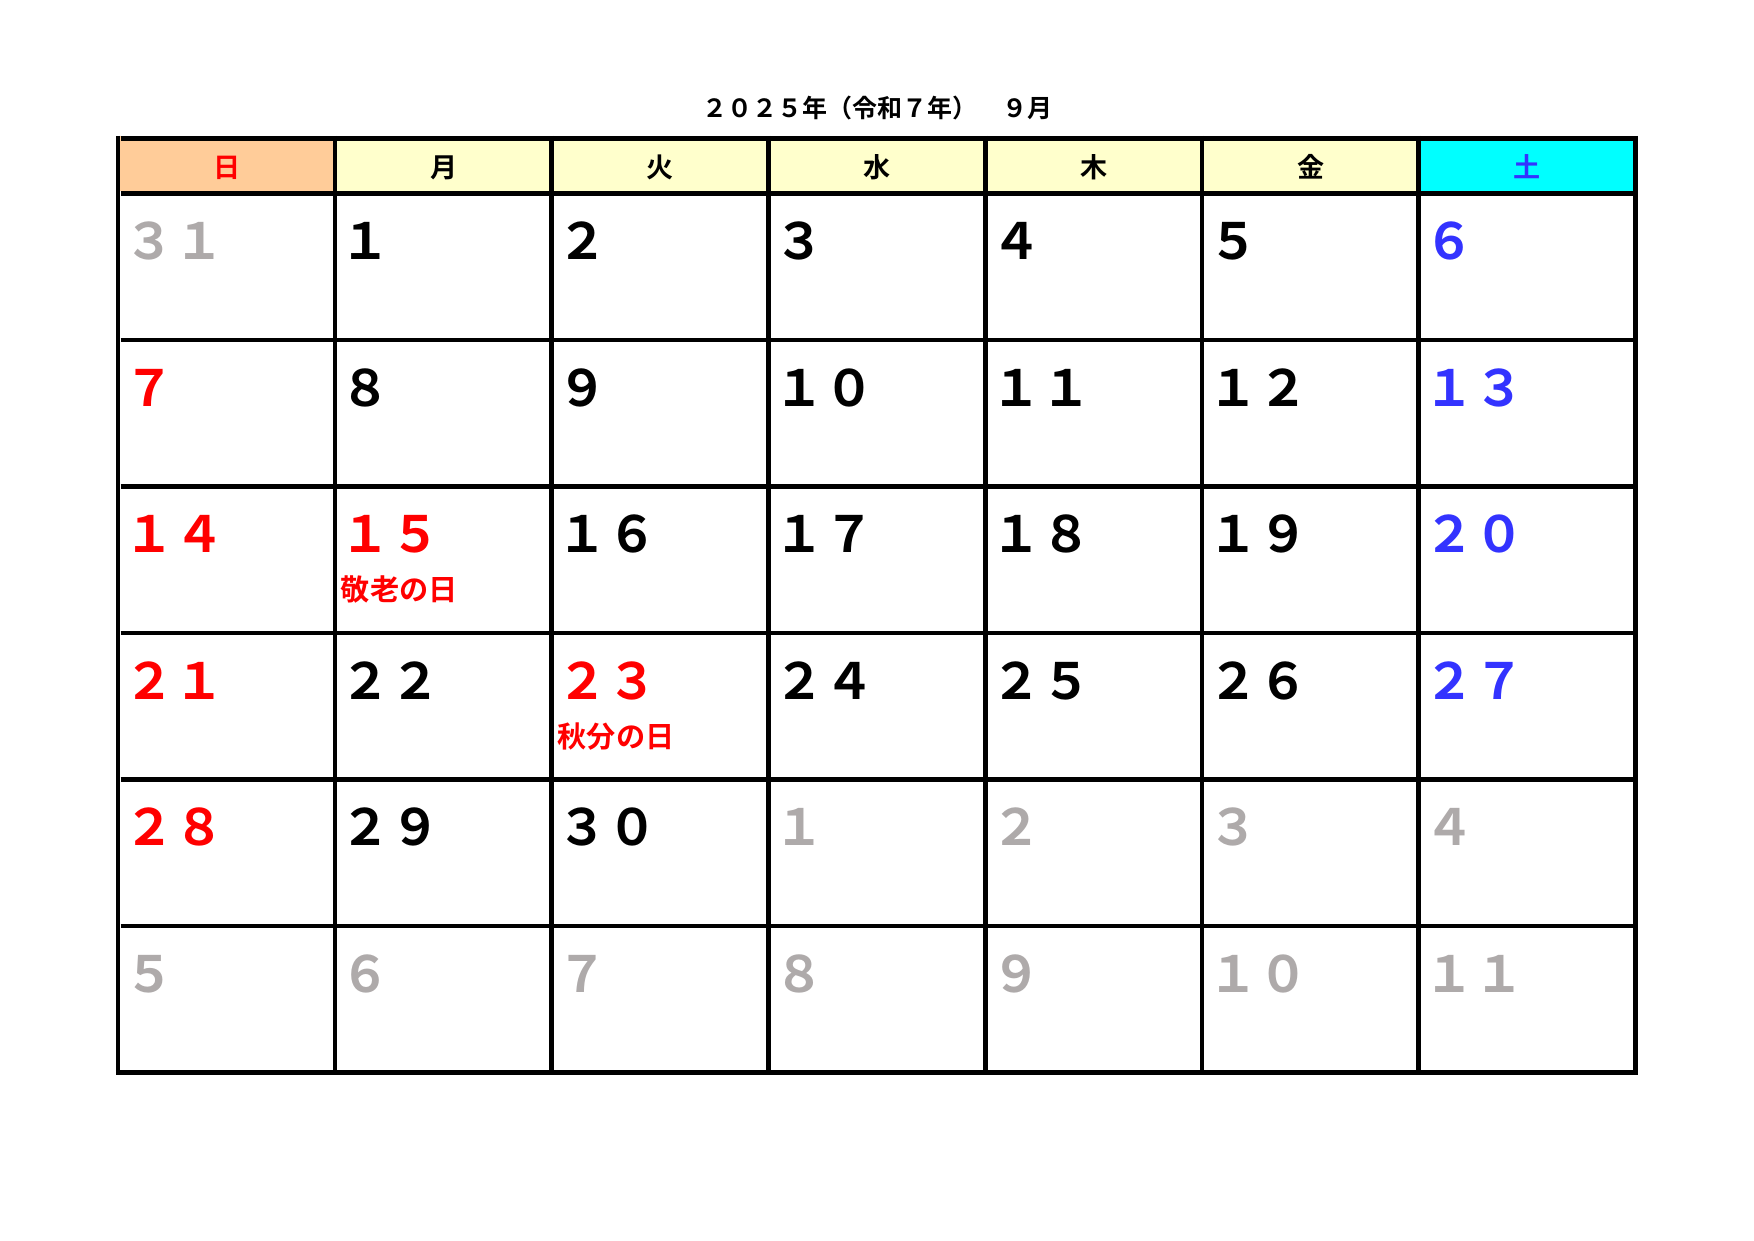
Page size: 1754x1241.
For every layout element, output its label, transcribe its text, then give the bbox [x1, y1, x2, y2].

table_cell １１ [1421, 928, 1633, 1070]
table_cell １０ [1204, 928, 1416, 1070]
table_cell ８ [771, 928, 983, 1070]
table_cell ９ [988, 928, 1200, 1070]
table_cell １３ [1421, 342, 1633, 484]
table_cell ４ [988, 196, 1200, 338]
table_cell ３ [1204, 782, 1416, 923]
table_cell 土 [1421, 141, 1633, 191]
table_cell １１ [988, 342, 1200, 484]
table_cell ２０ [1421, 489, 1633, 631]
table_cell １０ [771, 342, 983, 484]
table_cell ２ [554, 196, 766, 338]
table_cell １６ [554, 489, 766, 631]
table_cell 木 [988, 141, 1200, 191]
table_cell １２ [1204, 342, 1416, 484]
table_cell ３１ [120, 192, 333, 338]
table_cell ２９ [337, 782, 549, 923]
table_cell ７ [120, 339, 333, 484]
table_cell ２ [988, 782, 1200, 923]
table_cell ２２ [337, 635, 549, 777]
table_cell １ [337, 196, 549, 338]
table_cell ４ [1421, 782, 1633, 923]
table_cell ６ [1421, 196, 1633, 338]
table_cell ５ [1204, 196, 1416, 338]
table_cell ２４ [771, 635, 983, 777]
table_cell ２６ [1204, 635, 1416, 777]
table_cell 火 [554, 141, 766, 191]
table_cell ２７ [1421, 635, 1633, 777]
table_cell ２５ [988, 635, 1200, 777]
table_cell ２３ 秋分の日 [554, 635, 766, 777]
table_cell １５ 敬老の日 [337, 489, 549, 631]
table_cell 日 [120, 137, 333, 191]
table_cell ３ [771, 196, 983, 338]
table_cell １ [771, 782, 983, 923]
table_cell 月 [337, 141, 549, 191]
table_cell ２１ [120, 632, 333, 777]
table_cell １９ [1204, 489, 1416, 631]
table_cell ８ [337, 342, 549, 484]
table_cell １４ [120, 485, 333, 631]
table_cell ３０ [554, 782, 766, 923]
table_cell ７ [554, 928, 766, 1070]
table_cell １７ [771, 489, 983, 631]
table_cell ６ [337, 928, 549, 1070]
table_cell 金 [1204, 141, 1416, 191]
table_header ２０２５年（令和７年） ９月 [118, 83, 1636, 136]
table_cell ９ [554, 342, 766, 484]
table_cell ２８ [120, 778, 333, 923]
table_cell ５ [120, 925, 333, 1070]
table_cell 水 [771, 141, 983, 191]
table_cell １８ [988, 489, 1200, 631]
